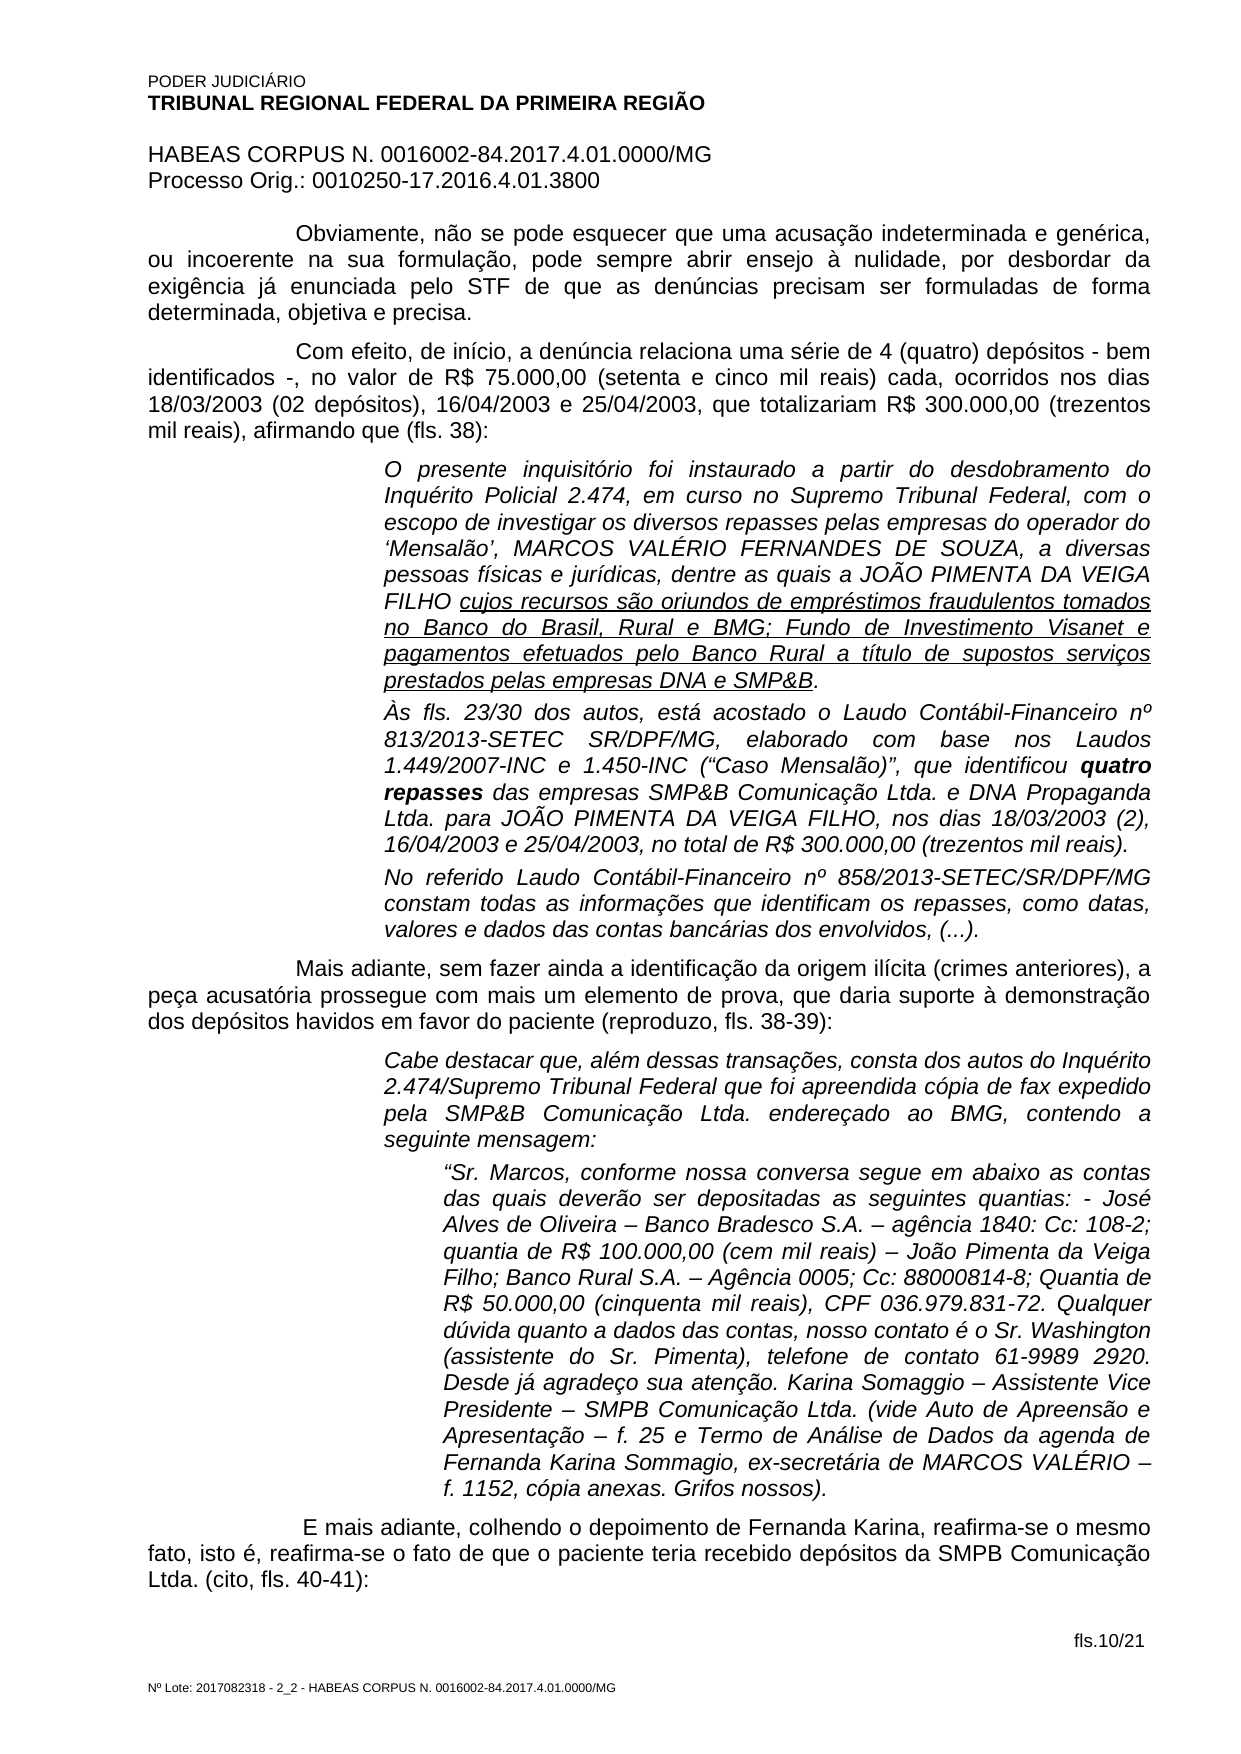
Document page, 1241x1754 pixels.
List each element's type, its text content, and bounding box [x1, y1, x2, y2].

text O presente inquisitório foi instaurado a partir do desdobramento do Inquérito Policial 2.474, em curso no Supremo Tribunal Federal, com o escopo de investigar os diversos repasses pelas empresas do operador do ‘Mensalão’, MARCOS VALÉRIO FERNANDES DE SOUZA, a diversas pessoas físicas e jurídicas, dentre as quais a JOÃO PIMENTA DA VEIGA FILHO cujos recursos são oriundos de empréstimos fraudulentos tomados no Banco do Brasil, Rural e BMG; Fundo de Investimento Visanet e pagamentos efetuados pelo Banco Rural a título de supostos serviços prestados pelas empresas DNA e SMP&B. [384, 456, 1152, 693]
text Às fls. 23/30 dos autos, está acostado o Laudo Contábil-Financeiro nº 813/2013-SETEC SR/DPF/MG, elaborado com base nos Laudos 1.449/2007-INC e 1.450-INC (“Caso Mensalão)”, que identificou quatro repasses das empresas SMP&B Comunicação Ltda. e DNA Propaganda Ltda. para JOÃO PIMENTA DA VEIGA FILHO, nos dias 18/03/2003 (2), 16/04/2003 e 25/04/2003, no total de R$ 300.000,00 (trezentos mil reais). [384, 699, 1152, 857]
text E mais adiante, colhendo o depoimento de Fernanda Karina, reafirma-se o mesmo fato, isto é, reafirma-se o fato de que o paciente teria recebido depósitos da SMPB Comunicação Ltda. (cito, fls. 40-41): [148, 1514, 1152, 1593]
text “Sr. Marcos, conforme nossa conversa segue em abaixo as contas das quais deverão ser depositadas as seguintes quantias: - José Alves de Oliveira – Banco Bradesco S.A. – agência 1840: Cc: 108-2; quantia de R$ 100.000,00 (cem mil reais) – João Pimenta da Veiga Filho; Banco Rural S.A. – Agência 0005; Cc: 88000814-8; Quantia de R$ 50.000,00 (cinquenta mil reais), CPF 036.979.831-72. Qualquer dúvida quanto a dados das contas, nosso contato é o Sr. Washington (assistente do Sr. Pimenta), telefone de contato 61-9989 2920. Desde já agradeço sua atenção. Karina Somaggio – Assistente Vice Presidente – SMPB Comunicação Ltda. (vide Auto de Apreensão e Apresentação – f. 25 e Termo de Análise de Dados da agenda de Fernanda Karina Sommagio, ex-secretária de MARCOS VALÉRIO – f. 1152, cópia anexas. Grifos nossos). [443, 1158, 1152, 1501]
text Mais adiante, sem fazer ainda a identificação da origem ilícita (crimes anteriores), a peça acusatória prossegue com mais um elemento de prova, que daria suporte à demonstração dos depósitos havidos em favor do paciente (reproduzo, fls. 38-39): [148, 955, 1152, 1034]
text No referido Laudo Contábil-Financeiro nº 858/2013-SETEC/SR/DPF/MG constam todas as informações que identificam os repasses, como datas, valores e dados das contas bancárias dos envolvidos, (...). [384, 864, 1152, 943]
text Cabe destacar que, além dessas transações, consta dos autos do Inquérito 2.474/Supremo Tribunal Federal que foi apreendida cópia de fax expedido pela SMP&B Comunicação Ltda. endereçado ao BMG, contendo a seguinte mensagem: [384, 1047, 1152, 1152]
text Obviamente, não se pode esquecer que uma acusação indeterminada e genérica, ou incoerente na sua formulação, pode sempre abrir ensejo à nulidade, por desbordar da exigência já enunciada pelo STF de que as denúncias precisam ser formuladas de forma determinada, objetiva e precisa. [148, 220, 1152, 326]
text Com efeito, de início, a denúncia relaciona uma série de 4 (quatro) depósitos - bem identificados -, no valor de R$ 75.000,00 (setenta e cinco mil reais) cada, ocorridos nos dias 18/03/2003 (02 depósitos), 16/04/2003 e 25/04/2003, que totalizariam R$ 300.000,00 (trezentos mil reais), afirmando que (fls. 38): [148, 338, 1152, 443]
